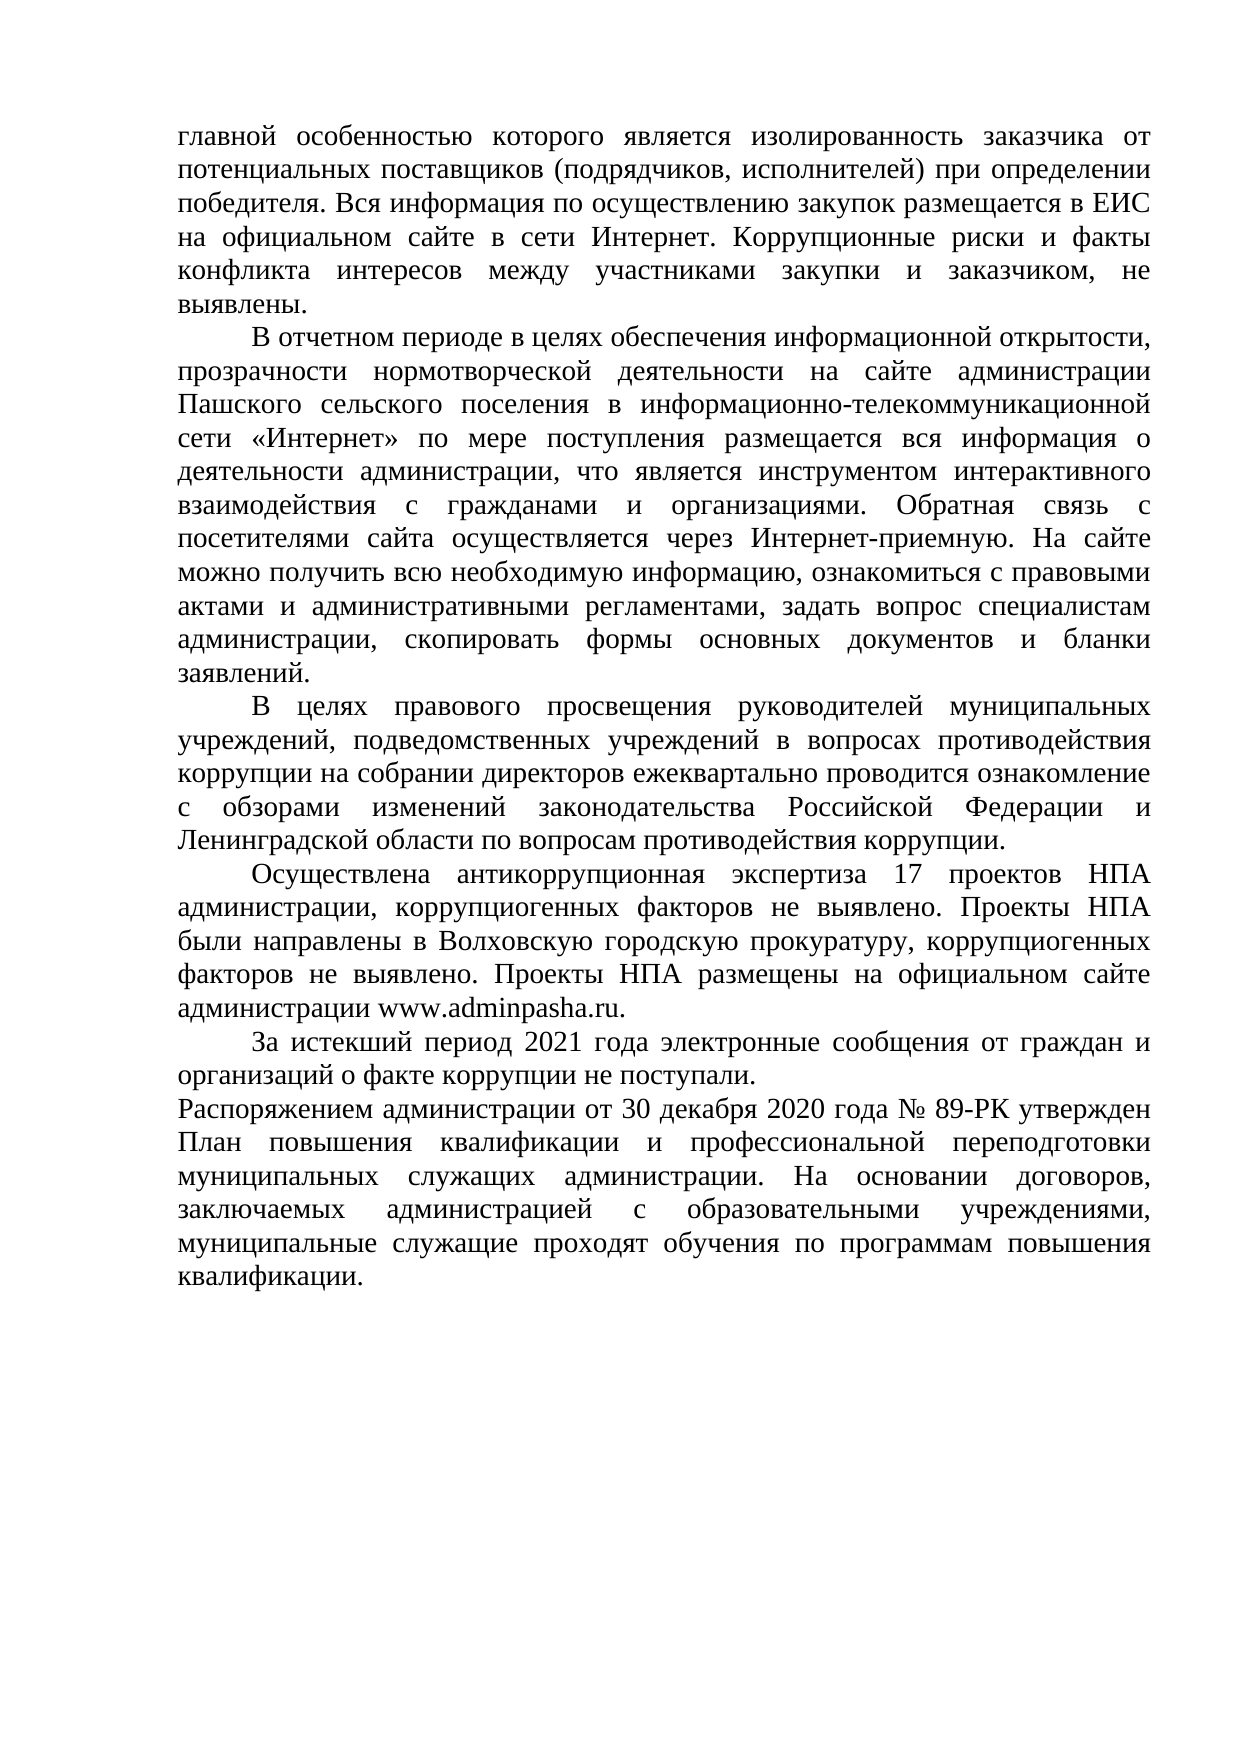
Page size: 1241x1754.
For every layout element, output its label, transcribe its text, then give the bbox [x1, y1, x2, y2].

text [177, 118, 1152, 319]
text За истекший период 2021 года электронные сообщения от граждан и организаций о факте коррупции не поступали. [177, 1024, 1152, 1091]
text В отчетном периоде в целях обеспечения информационной открытости, прозрачности нормотворческой деятельности на сайте администрации Пашского сельского поселения в информационно-телекоммуникационной сети «Интернет» по мере поступления размещается вся информация о деятельности администрации, что является инструментом интерактивного взаимодействия с гражданами и организациями. Обратная связь с посетителями сайта осуществляется через Интернет-приемную. На сайте можно получить всю необходимую информацию, ознакомиться с правовыми актами и административными регламентами, задать вопрос специалистам администрации, скопировать формы основных документов и бланки заявлений. [177, 319, 1152, 688]
text В целях правового просвещения руководителей муниципальных учреждений, подведомственных учреждений в вопросах противодействия коррупции на собрании директоров ежеквартально проводится ознакомление с обзорами изменений законодательства Российской Федерации и Ленинградской области по вопросам противодействия коррупции. [177, 688, 1152, 856]
text Осуществлена антикоррупционная экспертиза 17 проектов НПА администрации, коррупциогенных факторов не выявлено. Проекты НПА были направлены в Волховскую городскую прокуратуру, коррупциогенных факторов не выявлено. Проекты НПА размещены на официальном сайте администрации www.adminpasha.ru. [177, 856, 1152, 1024]
text Распоряжением администрации от 30 декабря 2020 года № 89-РК утвержден План повышения квалификации и профессиональной переподготовки муниципальных служащих администрации. На основании договоров, заключаемых администрацией с образовательными учреждениями, муниципальные служащие проходят обучения по программам повышения квалификации. [177, 1091, 1152, 1292]
